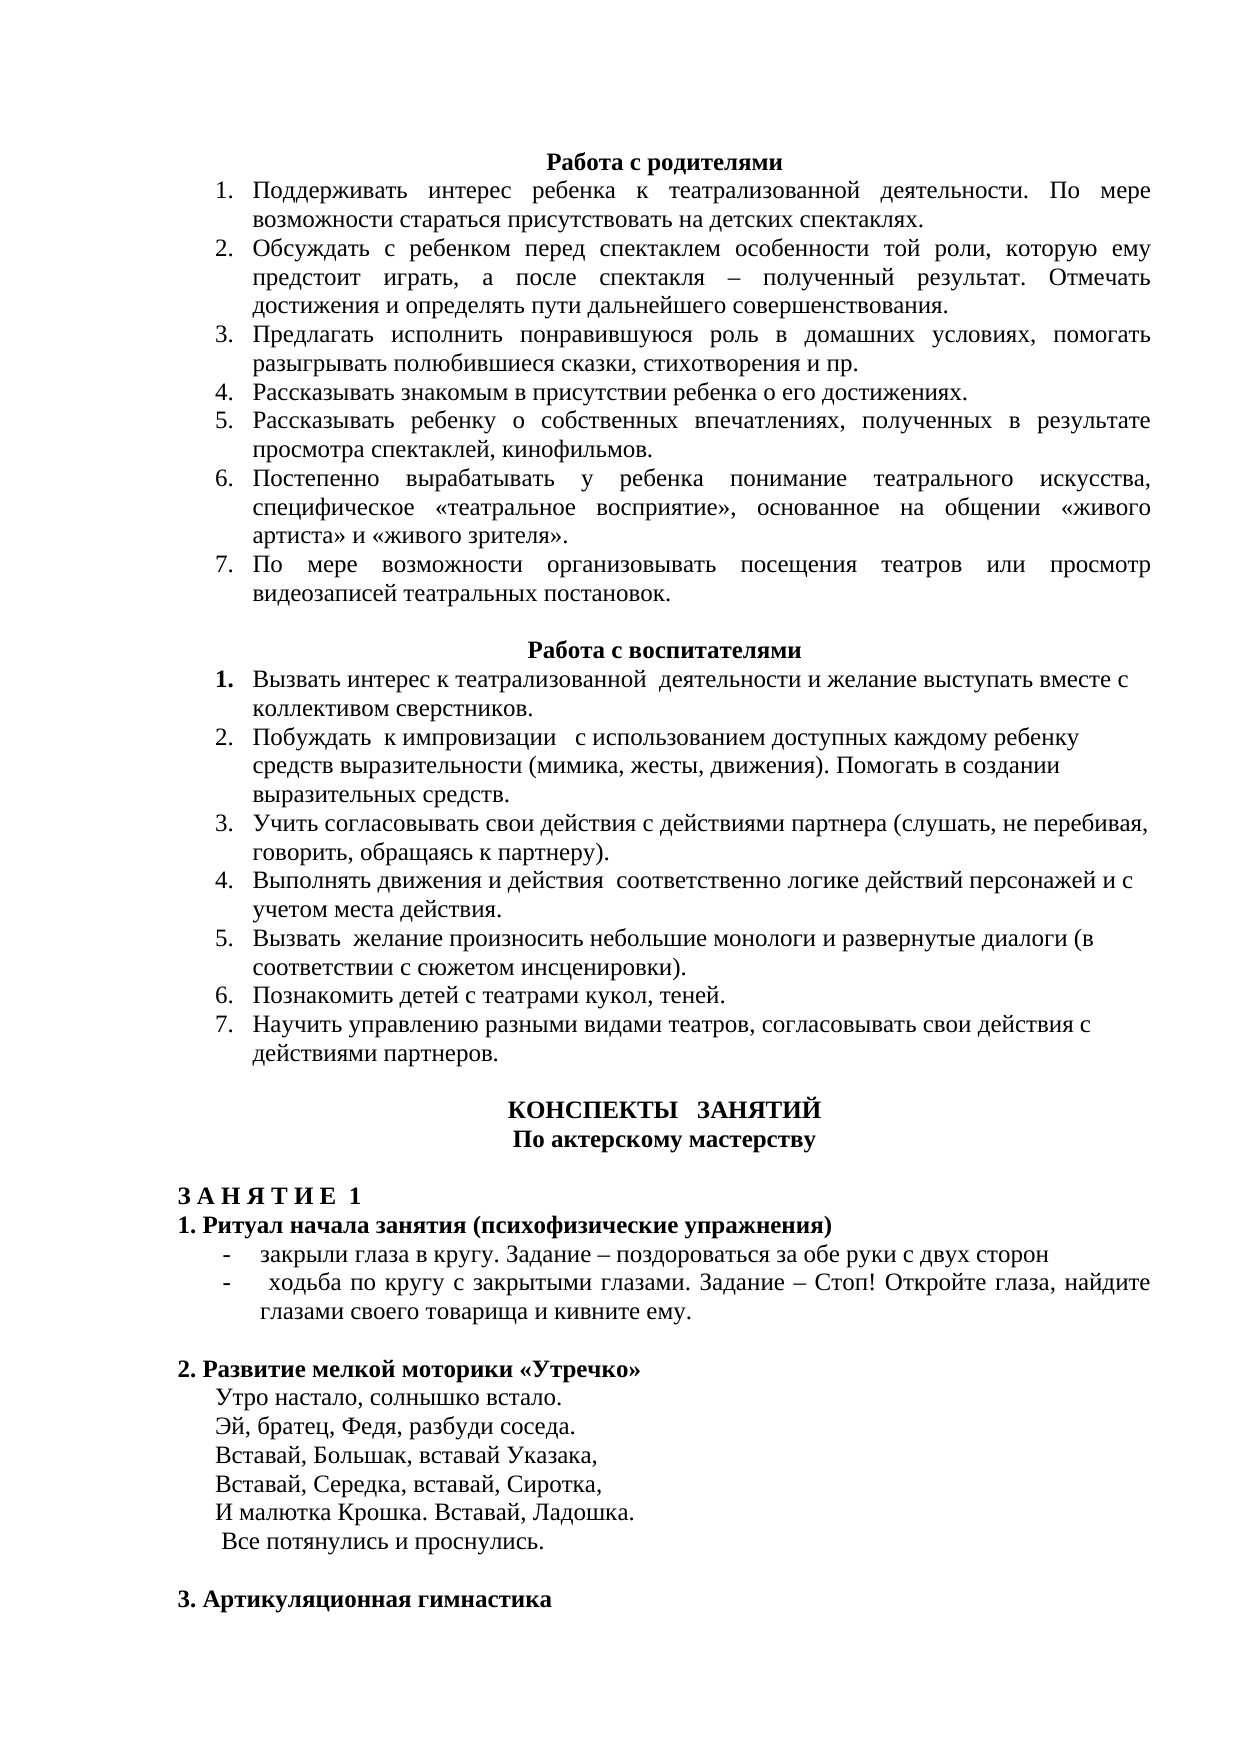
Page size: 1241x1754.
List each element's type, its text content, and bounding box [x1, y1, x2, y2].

list По мере возможности организовывать посещения театров или просмотр видеозаписей театральных постановок. [215, 549, 1152, 607]
text З А Н Я Т И Е 1 [177, 1181, 1152, 1210]
list закрыли глаза в кругу. Задание – поздороваться за обе руки с двух сторон [222, 1239, 1152, 1267]
list Учить согласовывать свои действия с действиями партнера (слушать, не перебивая, говорить, обращаясь к партнеру). [215, 808, 1152, 866]
text По актерскому мастерству [177, 1124, 1152, 1152]
text Вставай, Большак, вставай Указака, [177, 1440, 1152, 1469]
list Рассказывать знакомым в присутствии ребенка о его достижениях. [215, 377, 1152, 406]
list Предлагать исполнить понравившуюся роль в домашних условиях, помогать разыгрывать полюбившиеся сказки, стихотворения и пр. [215, 319, 1152, 377]
text 3. Артикуляционная гимнастика [177, 1584, 1152, 1612]
list Поддерживать интерес ребенка к театрализованной деятельности. По мере возможности стараться присутствовать на детских спектаклях. [215, 176, 1152, 233]
list Вызвать интерес к театрализованной деятельности и желание выступать вместе с коллективом сверстников. [215, 664, 1152, 722]
list Научить управлению разными видами театров, согласовывать свои действия с действиями партнеров. [215, 1009, 1152, 1067]
list Побуждать к импровизации с использованием доступных каждому ребенку средств выразительности (мимика, жесты, движения). Помогать в создании выразительных средств. [215, 722, 1152, 808]
list Выполнять движения и действия соответственно логике действий персонажей и с учетом места действия. [215, 866, 1152, 923]
text Вставай, Середка, вставай, Сиротка, [177, 1469, 1152, 1497]
text Работа с воспитателями [177, 636, 1152, 664]
text 2. Развитие мелкой моторики «Утречко» [177, 1354, 1152, 1382]
text 1. Ритуал начала занятия (психофизические упражнения) [177, 1210, 1152, 1239]
text КОНСПЕКТЫ ЗАНЯТИЙ [177, 1095, 1152, 1124]
list Обсуждать с ребенком перед спектаклем особенности той роли, которую ему предстоит играть, а после спектакля – полученный результат. Отмечать достижения и определять пути дальнейшего совершенствования. [215, 233, 1152, 319]
list Вызвать желание произносить небольшие монологи и развернутые диалоги (в соответствии с сюжетом инсценировки). [215, 923, 1152, 981]
text Все потянулись и проснулись. [177, 1526, 1152, 1555]
text Утро настало, солнышко встало. [177, 1382, 1152, 1411]
text Работа с родителями [177, 147, 1152, 176]
list Рассказывать ребенку о собственных впечатлениях, полученных в результате просмотра спектаклей, кинофильмов. [215, 406, 1152, 463]
text И малютка Крошка. Вставай, Ладошка. [177, 1497, 1152, 1526]
list ходьба по кругу с закрытыми глазами. Задание – Стоп! Откройте глаза, найдите глазами своего товарища и кивните ему. [222, 1267, 1152, 1325]
text Эй, братец, Федя, разбуди соседа. [177, 1411, 1152, 1440]
list Постепенно вырабатывать у ребенка понимание театрального искусства, специфическое «театральное восприятие», основанное на общении «живого артиста» и «живого зрителя». [215, 463, 1152, 549]
list Познакомить детей с театрами кукол, теней. [215, 981, 1152, 1009]
